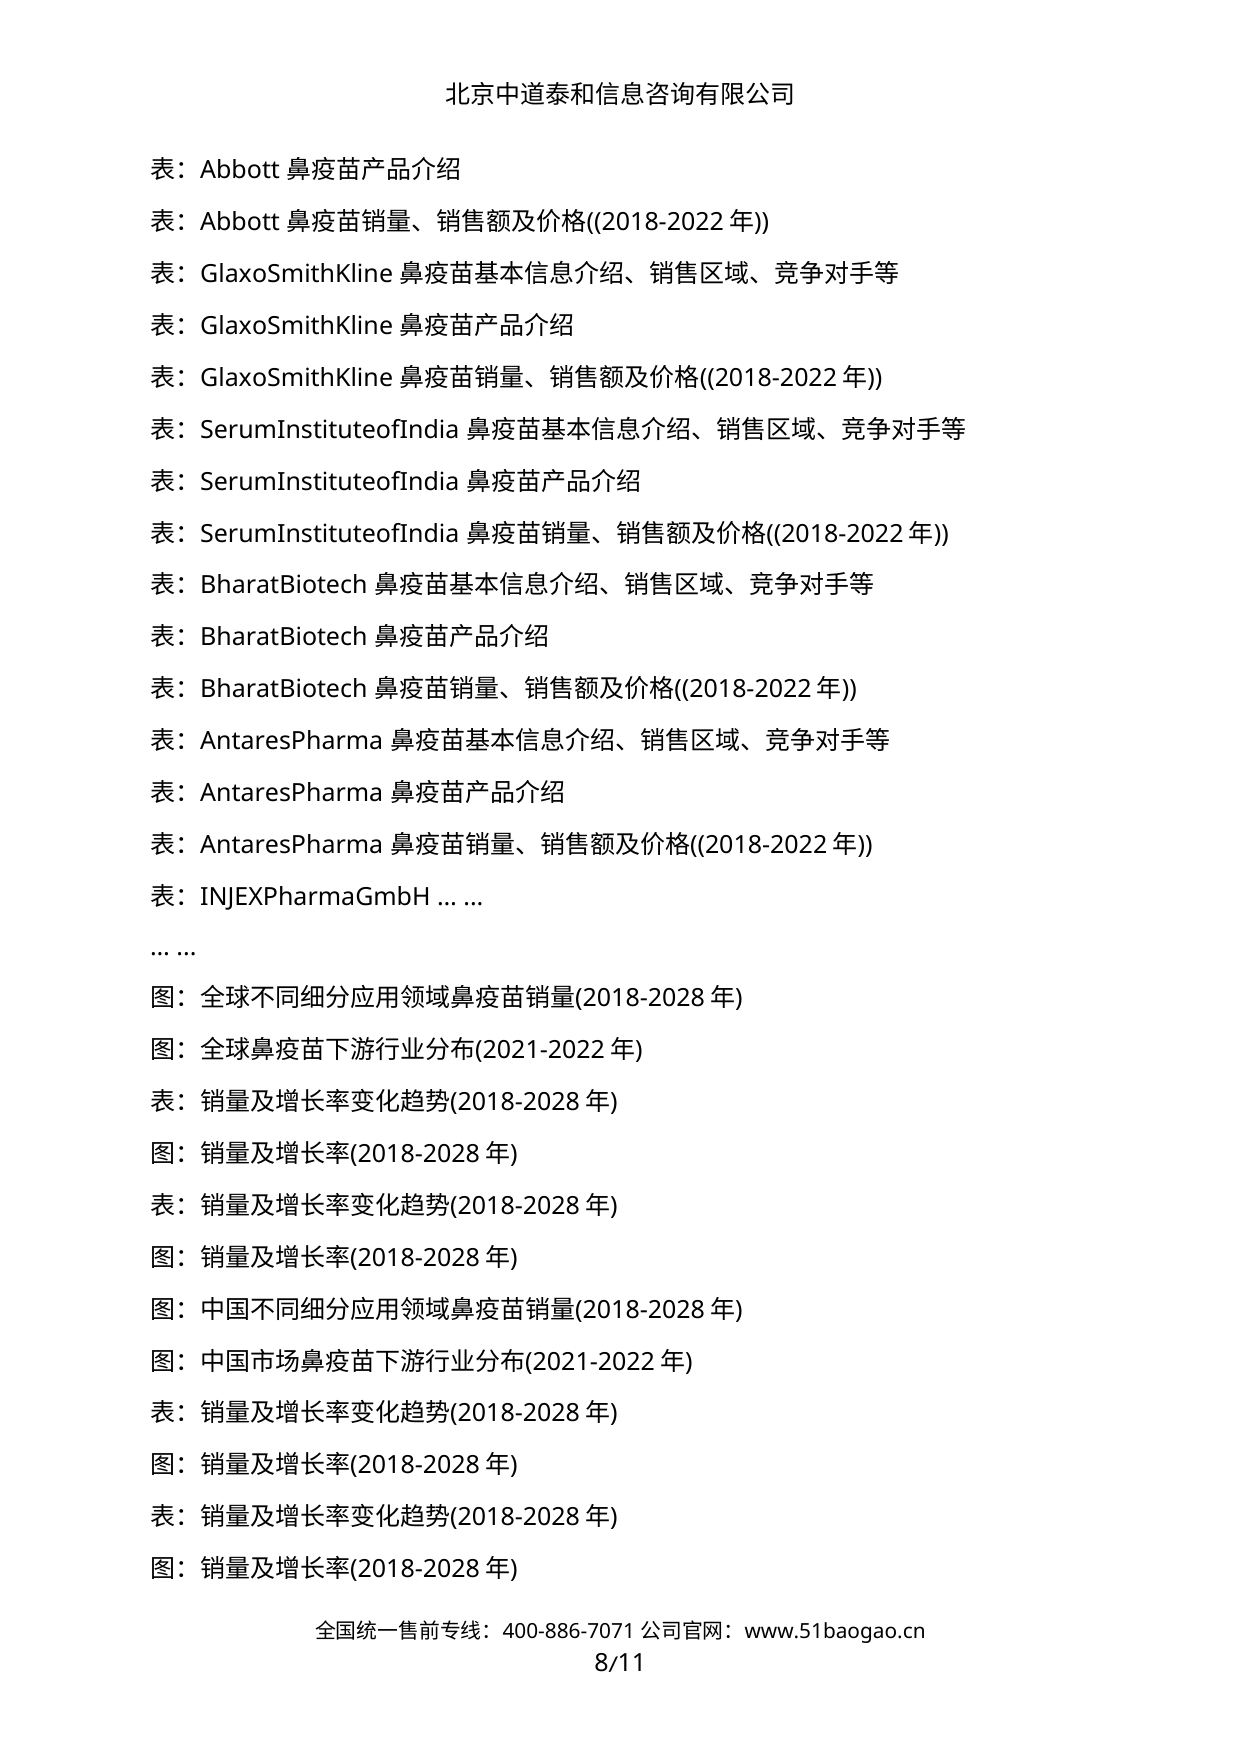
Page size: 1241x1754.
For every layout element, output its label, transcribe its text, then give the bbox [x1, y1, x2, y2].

text 表：销量及增长率变化趋势(2018-2028年) [150, 1185, 1090, 1222]
text 表：销量及增长率变化趋势(2018-2028年) [150, 1497, 1090, 1533]
text 图：销量及增长率(2018-2028年) [150, 1445, 1090, 1481]
text 表：SerumInstituteofIndia 鼻疫苗基本信息介绍、销售区域、竞争对手等 [150, 409, 1090, 446]
text 图：中国不同细分应用领域鼻疫苗销量(2018-2028年) [150, 1289, 1090, 1325]
text 表：BharatBiotech 鼻疫苗销量、销售额及价格((2018-2022年)) [150, 669, 1090, 705]
text 图：销量及增长率(2018-2028年) [150, 1133, 1090, 1170]
text 表：SerumInstituteofIndia 鼻疫苗销量、销售额及价格((2018-2022年)) [150, 513, 1090, 549]
text 表：AntaresPharma 鼻疫苗销量、销售额及价格((2018-2022年)) [150, 824, 1090, 861]
text 表：GlaxoSmithKline 鼻疫苗销量、销售额及价格((2018-2022年)) [150, 357, 1090, 394]
text 表：AntaresPharma 鼻疫苗基本信息介绍、销售区域、竞争对手等 [150, 721, 1090, 757]
text 图：销量及增长率(2018-2028年) [150, 1548, 1090, 1585]
text 图：全球不同细分应用领域鼻疫苗销量(2018-2028年) [150, 978, 1090, 1014]
text 图：中国市场鼻疫苗下游行业分布(2021-2022年) [150, 1341, 1090, 1377]
text 表：SerumInstituteofIndia 鼻疫苗产品介绍 [150, 461, 1090, 497]
text 表：BharatBiotech 鼻疫苗基本信息介绍、销售区域、竞争对手等 [150, 565, 1090, 601]
text 表：销量及增长率变化趋势(2018-2028年) [150, 1082, 1090, 1118]
text 表：销量及增长率变化趋势(2018-2028年) [150, 1393, 1090, 1429]
text 表：GlaxoSmithKline 鼻疫苗基本信息介绍、销售区域、竞争对手等 [150, 254, 1090, 290]
text 图：全球鼻疫苗下游行业分布(2021-2022年) [150, 1030, 1090, 1066]
text 表：AntaresPharma 鼻疫苗产品介绍 [150, 772, 1090, 809]
text 图：销量及增长率(2018-2028年) [150, 1237, 1090, 1273]
text 表：Abbott 鼻疫苗产品介绍 [150, 150, 1090, 186]
text 表：BharatBiotech 鼻疫苗产品介绍 [150, 617, 1090, 653]
text … ... [150, 928, 1090, 962]
text 表：GlaxoSmithKline 鼻疫苗产品介绍 [150, 306, 1090, 342]
text 表：Abbott 鼻疫苗销量、销售额及价格((2018-2022年)) [150, 202, 1090, 238]
text 表：INJEXPharmaGmbH … ... [150, 876, 1090, 912]
